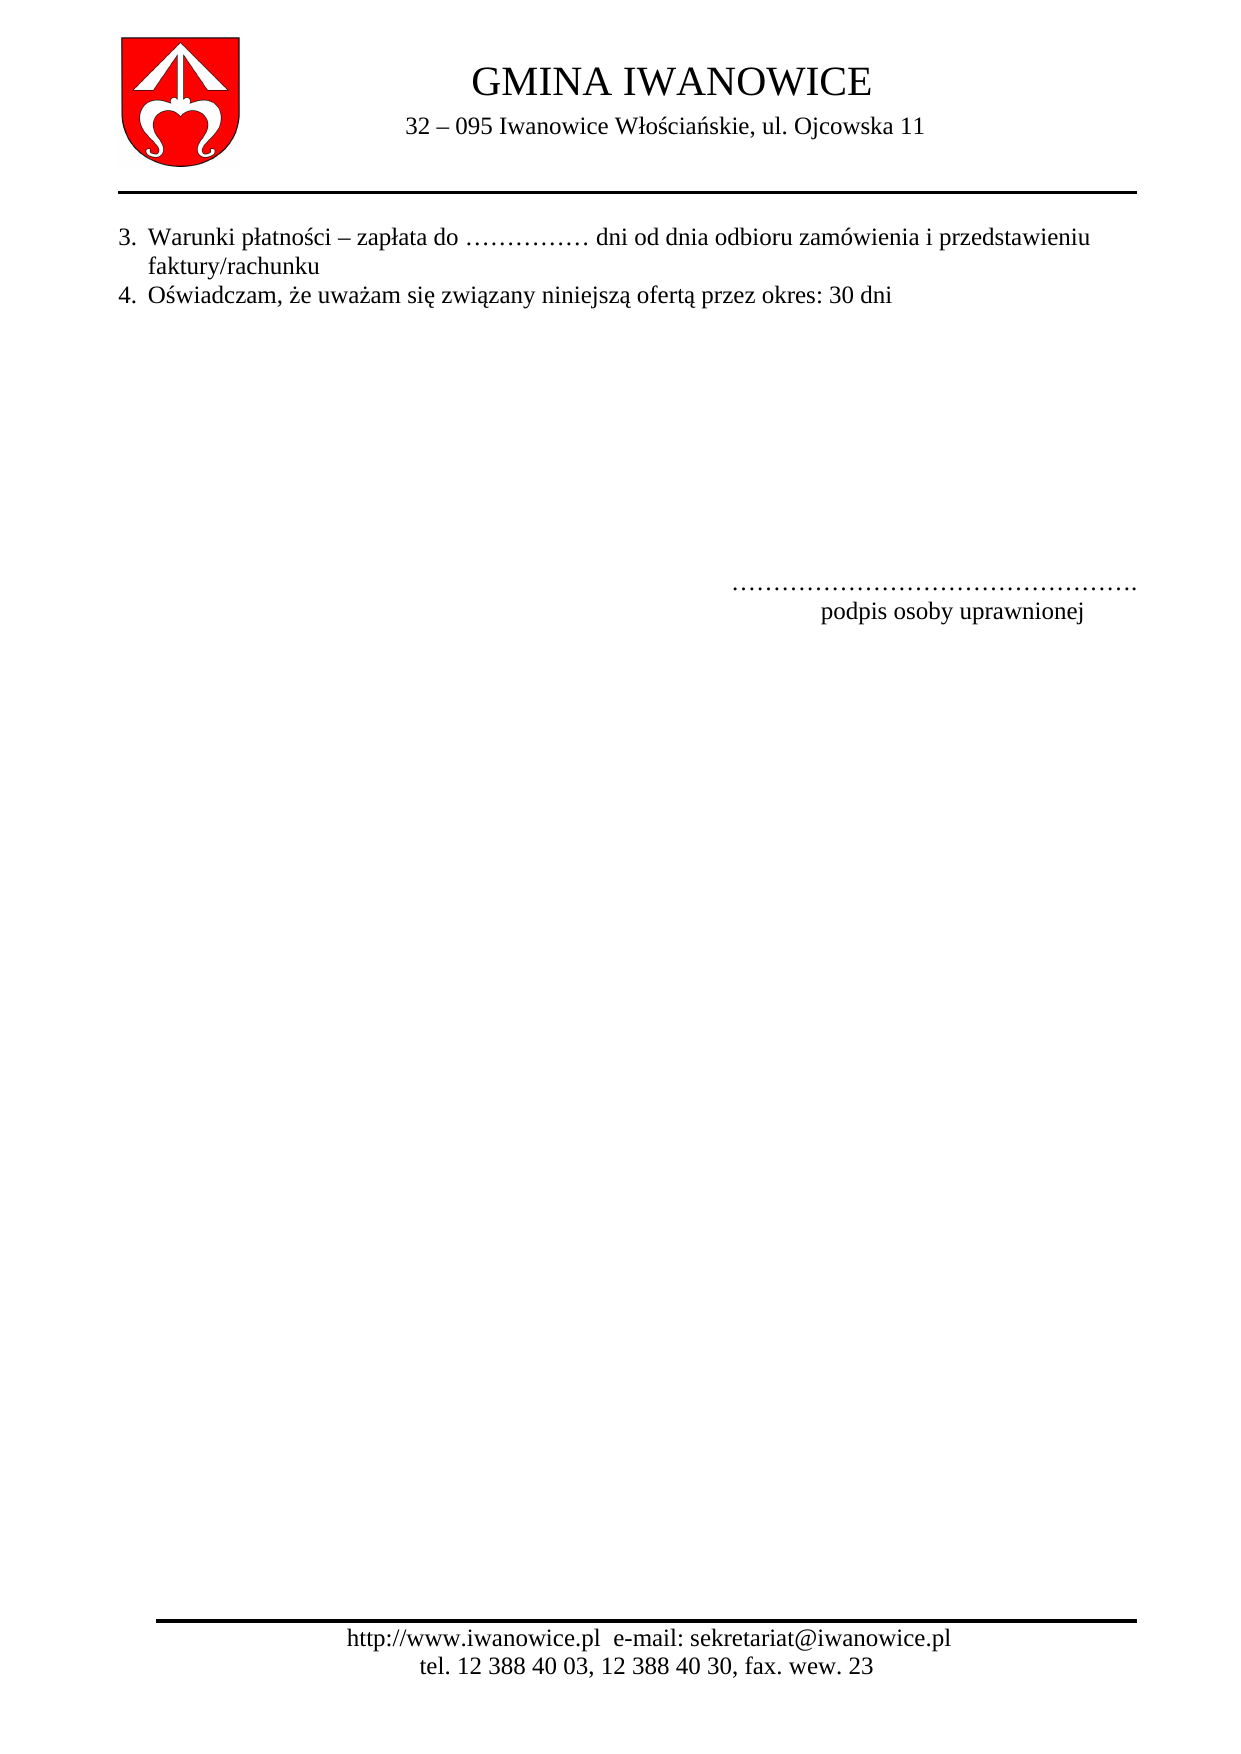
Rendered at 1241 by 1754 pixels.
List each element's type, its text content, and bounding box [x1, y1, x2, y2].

list Oświadczam, że uważam się związany niniejszą ofertą przez okres: 30 dni [118, 280, 1137, 309]
text …………………………………………. [118, 567, 1137, 596]
picture [118, 37, 243, 169]
text podpis osoby uprawnionej [118, 596, 1137, 625]
list Warunki płatności – zapłata do …………… dni od dnia odbioru zamówienia i przedstawieniu faktury/rachunku [118, 222, 1137, 280]
